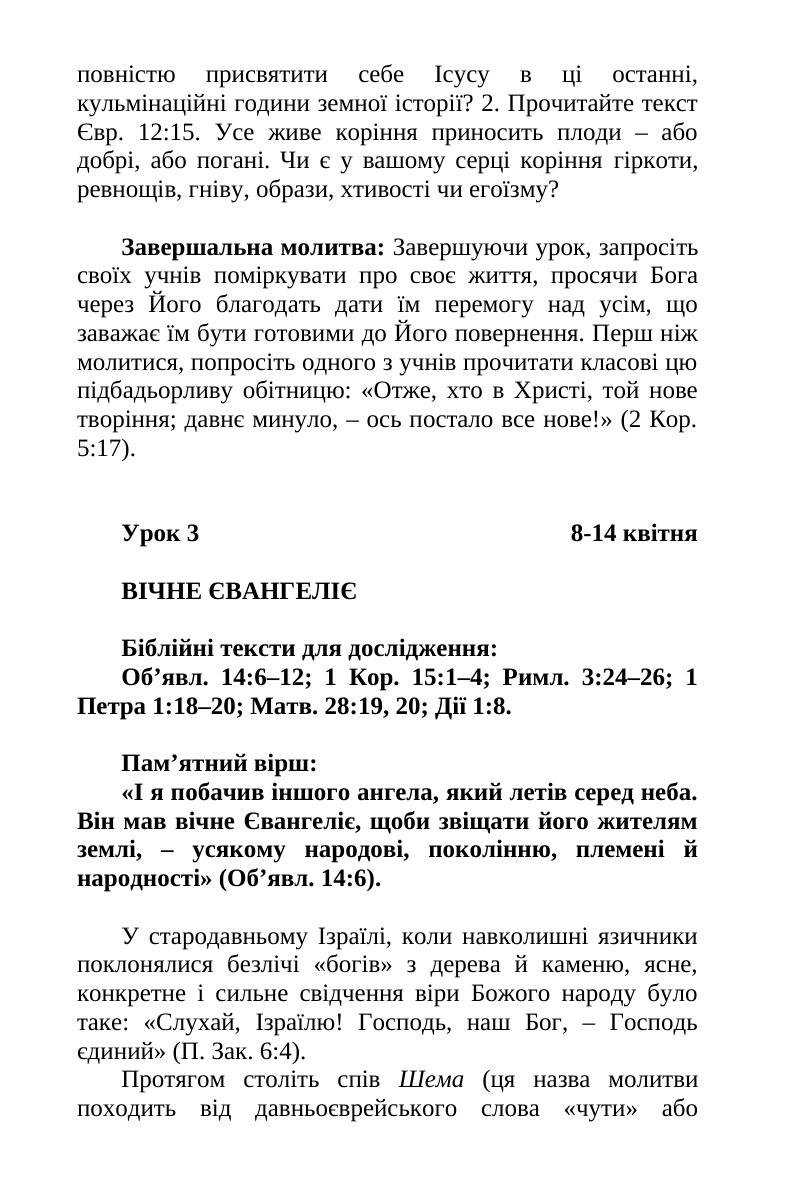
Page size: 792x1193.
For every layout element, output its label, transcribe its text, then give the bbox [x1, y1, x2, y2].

text Об’явл. 14:6–12; 1 Кор. 15:1–4; Римл. 3:24–26; 1 Петра 1:18–20; Матв. 28:19, 20; Дії 1:8. [77, 662, 698, 719]
text Урок 3 8-14 квітня [77, 518, 698, 547]
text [77, 1064, 698, 1122]
text Завершальна молитва: Завершуючи урок, запросіть своїх учнів поміркувати про своє життя, просячи Бога через Його благодать дати їм перемогу над усім, що заважає їм бути готовими до Його повернення. Перш ніж молитися, попросіть одного з учнів прочитати класові цю підбадьорливу обітницю: «Отже, хто в Христі, той нове творіння; давнє минуло, – ось постало все нове!» (2 Кор. 5:17). [77, 232, 698, 462]
text Пам’ятний вірш: [77, 748, 698, 777]
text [77, 59, 698, 203]
text «І я побачив іншого ангела, який летів серед неба. Він мав вічне Євангеліє, щоби звіщати його жителям землі, – усякому народові, поколінню, племені й народності» (Об’явл. 14:6). [77, 777, 698, 892]
text ВІЧНЕ ЄВАНГЕЛІЄ [77, 576, 698, 604]
text У стародавньому Ізраїлі, коли навколишні язичники поклонялися безлічі «богів» з дерева й каменю, ясне, конкретне і сильне свідчення віри Божого народу було таке: «Слухай, Ізраїлю! Господь, наш Бог, – Господь єдиний» (П. Зак. 6:4). [77, 921, 698, 1064]
text Біблійні тексти для дослідження: [77, 633, 698, 662]
